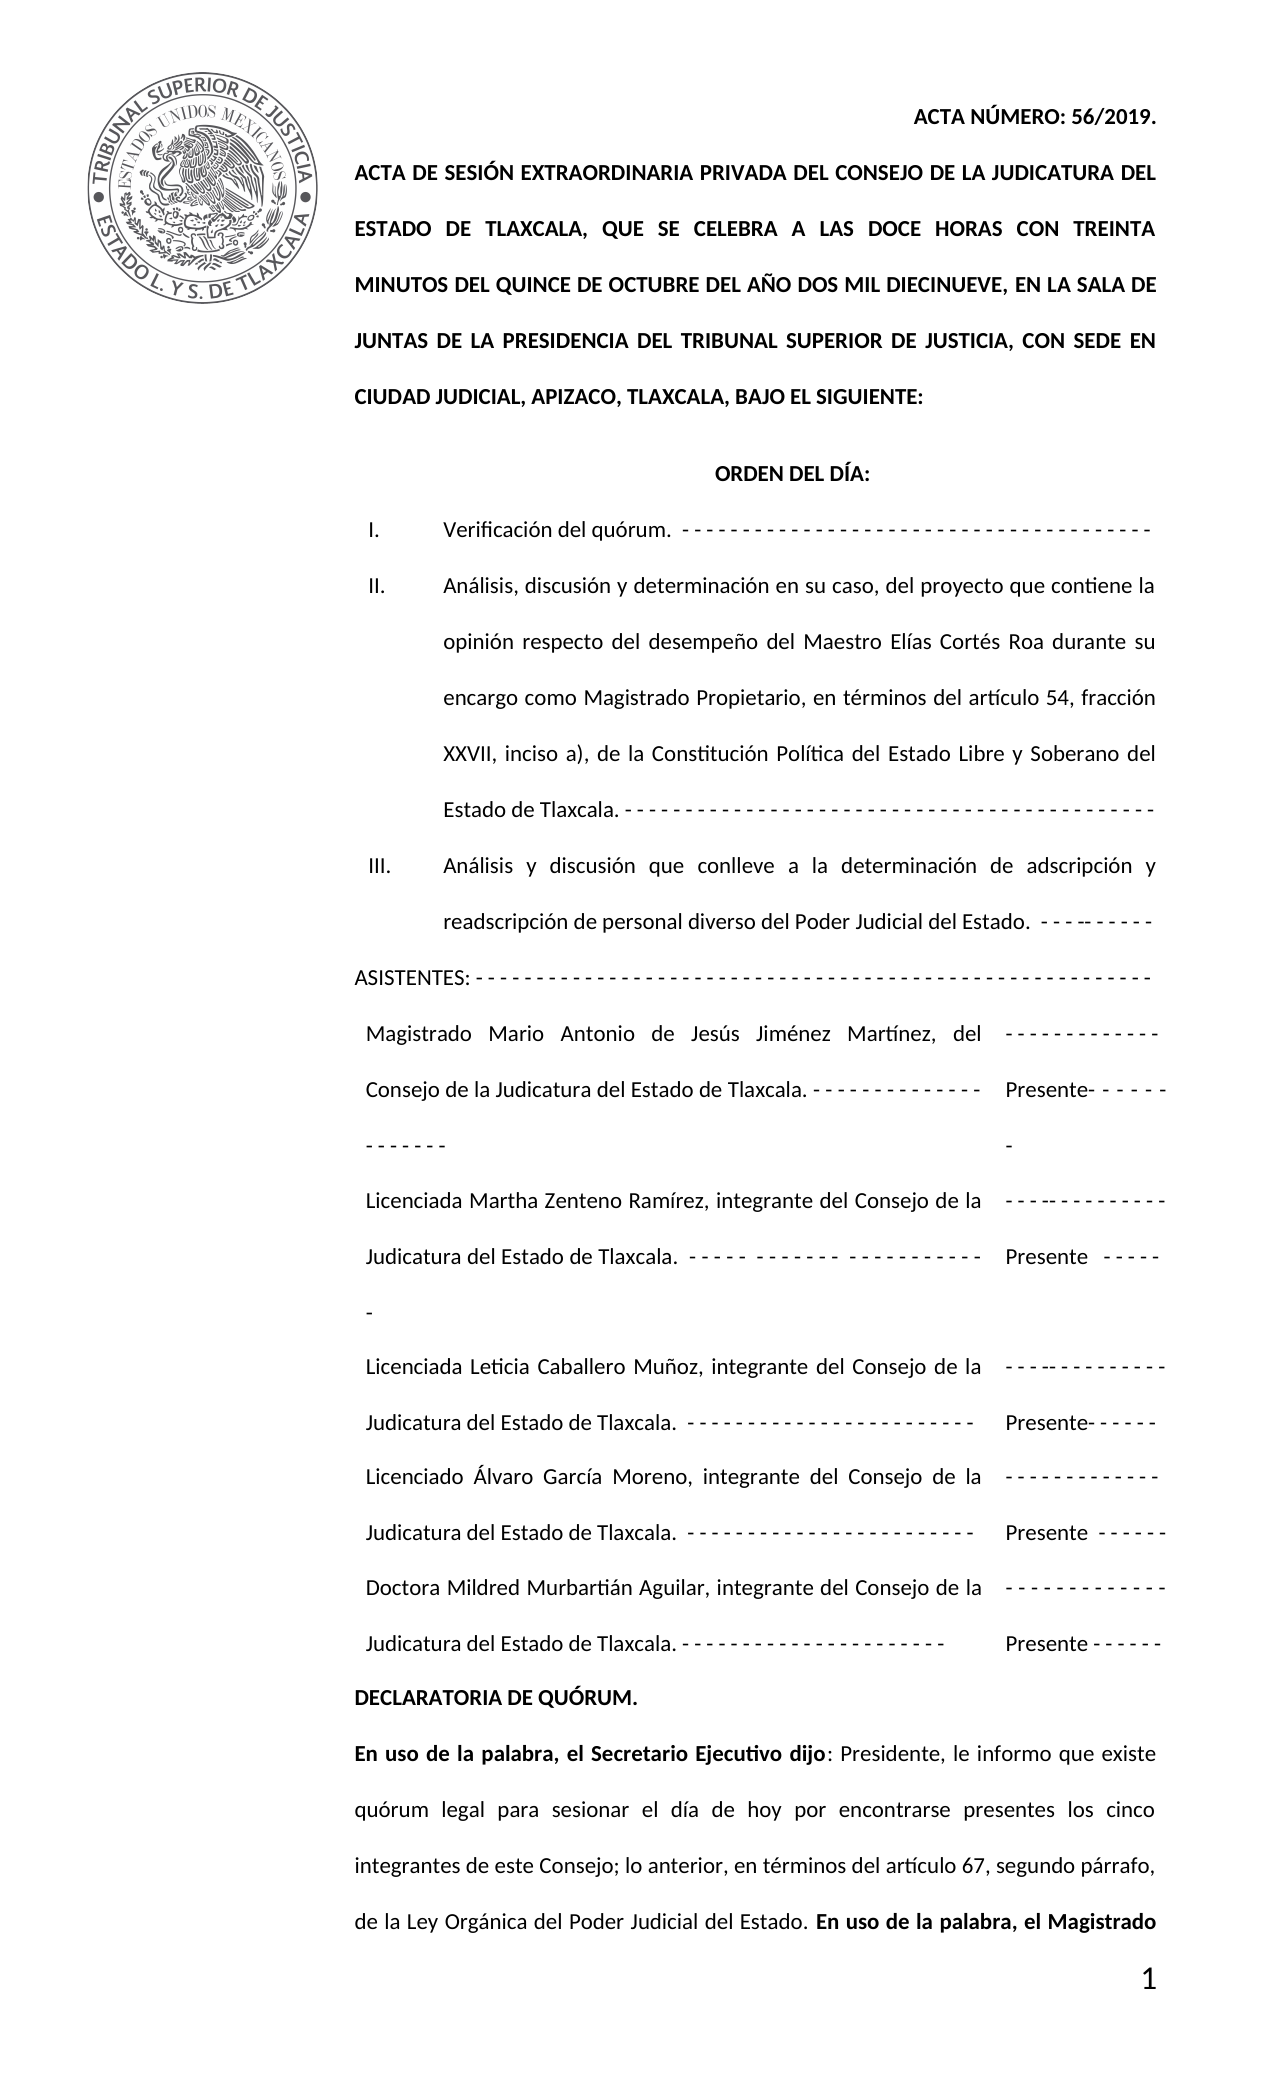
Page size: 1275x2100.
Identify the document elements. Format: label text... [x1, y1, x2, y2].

table_cell - - - -- - - - - - - - - - Presente- - - - - - [994, 1352, 1178, 1462]
table_cell - - - - - - - - - - - - - Presente - - - - - - [994, 1573, 1178, 1683]
text ACTA NÚMERO: 56/2019. [723, 102, 1157, 130]
table_cell Doctora Mildred Murbartián Aguilar, integrante del Consejo de la Judicatura del Estado de Tlaxcala. - - - - - - - - - - - - - - - - - - - - - - [354, 1573, 994, 1683]
table_cell Licenciado Álvaro García Moreno, integrante del Consejo de la Judicatura del Estado de Tlaxcala. - - - - - - - - - - - - - - - - - - - - - - - - [354, 1463, 994, 1573]
list Análisis, discusión y determinación en su caso, del proyecto que contiene la opinión respecto del desempeño del Maestro Elías Cortés Roa durante su encargo como Magistrado Propietario, en términos del artículo 54, fracción XXVII, inciso a), de la Constitución Política del Estado Libre y Soberano del Estado de Tlaxcala. - - - - - - - - - - - - - - - - - - - - - - - - - - - - - - - - - - - - - - - - - - - - [368, 571, 1157, 823]
picture [87, 72, 318, 304]
table_cell - - - -- - - - - - - - - - Presente - - - - - [994, 1186, 1178, 1352]
table_cell Licenciada Leticia Caballero Muñoz, integrante del Consejo de la Judicatura del Estado de Tlaxcala. - - - - - - - - - - - - - - - - - - - - - - - - [354, 1352, 994, 1462]
text DECLARATORIA DE QUÓRUM. [354, 1683, 1157, 1711]
text ORDEN DEL DÍA: [354, 459, 1157, 487]
text ASISTENTES: - - - - - - - - - - - - - - - - - - - - - - - - - - - - - - - - - - - - - - - - - - - - - - - - - - - - - - - - [354, 963, 1157, 991]
list Análisis y discusión que conlleve a la determinación de adscripción y readscripción de personal diverso del Poder Judicial del Estado. - - - -- - - - - - [368, 851, 1157, 935]
table_header - - - - - - - - - - - - - Presente- - - - - - - [994, 1019, 1178, 1186]
table_cell Licenciada Martha Zenteno Ramírez, integrante del Consejo de la Judicatura del Estado de Tlaxcala. - - - - - - - - - - - - - - - - - - - - - - - - [354, 1186, 994, 1352]
text ACTA DE SESIÓN EXTRAORDINARIA PRIVADA DEL CONSEJO DE LA JUDICATURA DEL ESTADO DE TLAXCALA, QUE SE CELEBRA A LAS DOCE HORAS CON TREINTA MINUTOS DEL QUINCE DE OCTUBRE DEL AÑO DOS MIL DIECINUEVE, EN LA SALA DE JUNTAS DE LA PRESIDENCIA DEL TRIBUNAL SUPERIOR DE JUSTICIA, CON SEDE EN CIUDAD JUDICIAL, APIZACO, TLAXCALA, BAJO EL SIGUIENTE: [354, 158, 1157, 410]
table_header Magistrado Mario Antonio de Jesús Jiménez Martínez, del Consejo de la Judicatura del Estado de Tlaxcala. - - - - - - - - - - - - - - - - - - - - - [354, 1019, 994, 1186]
table_cell - - - - - - - - - - - - - Presente - - - - - - [994, 1463, 1178, 1573]
list Verificación del quórum. - - - - - - - - - - - - - - - - - - - - - - - - - - - - - - - - - - - - - - - [368, 515, 1157, 543]
